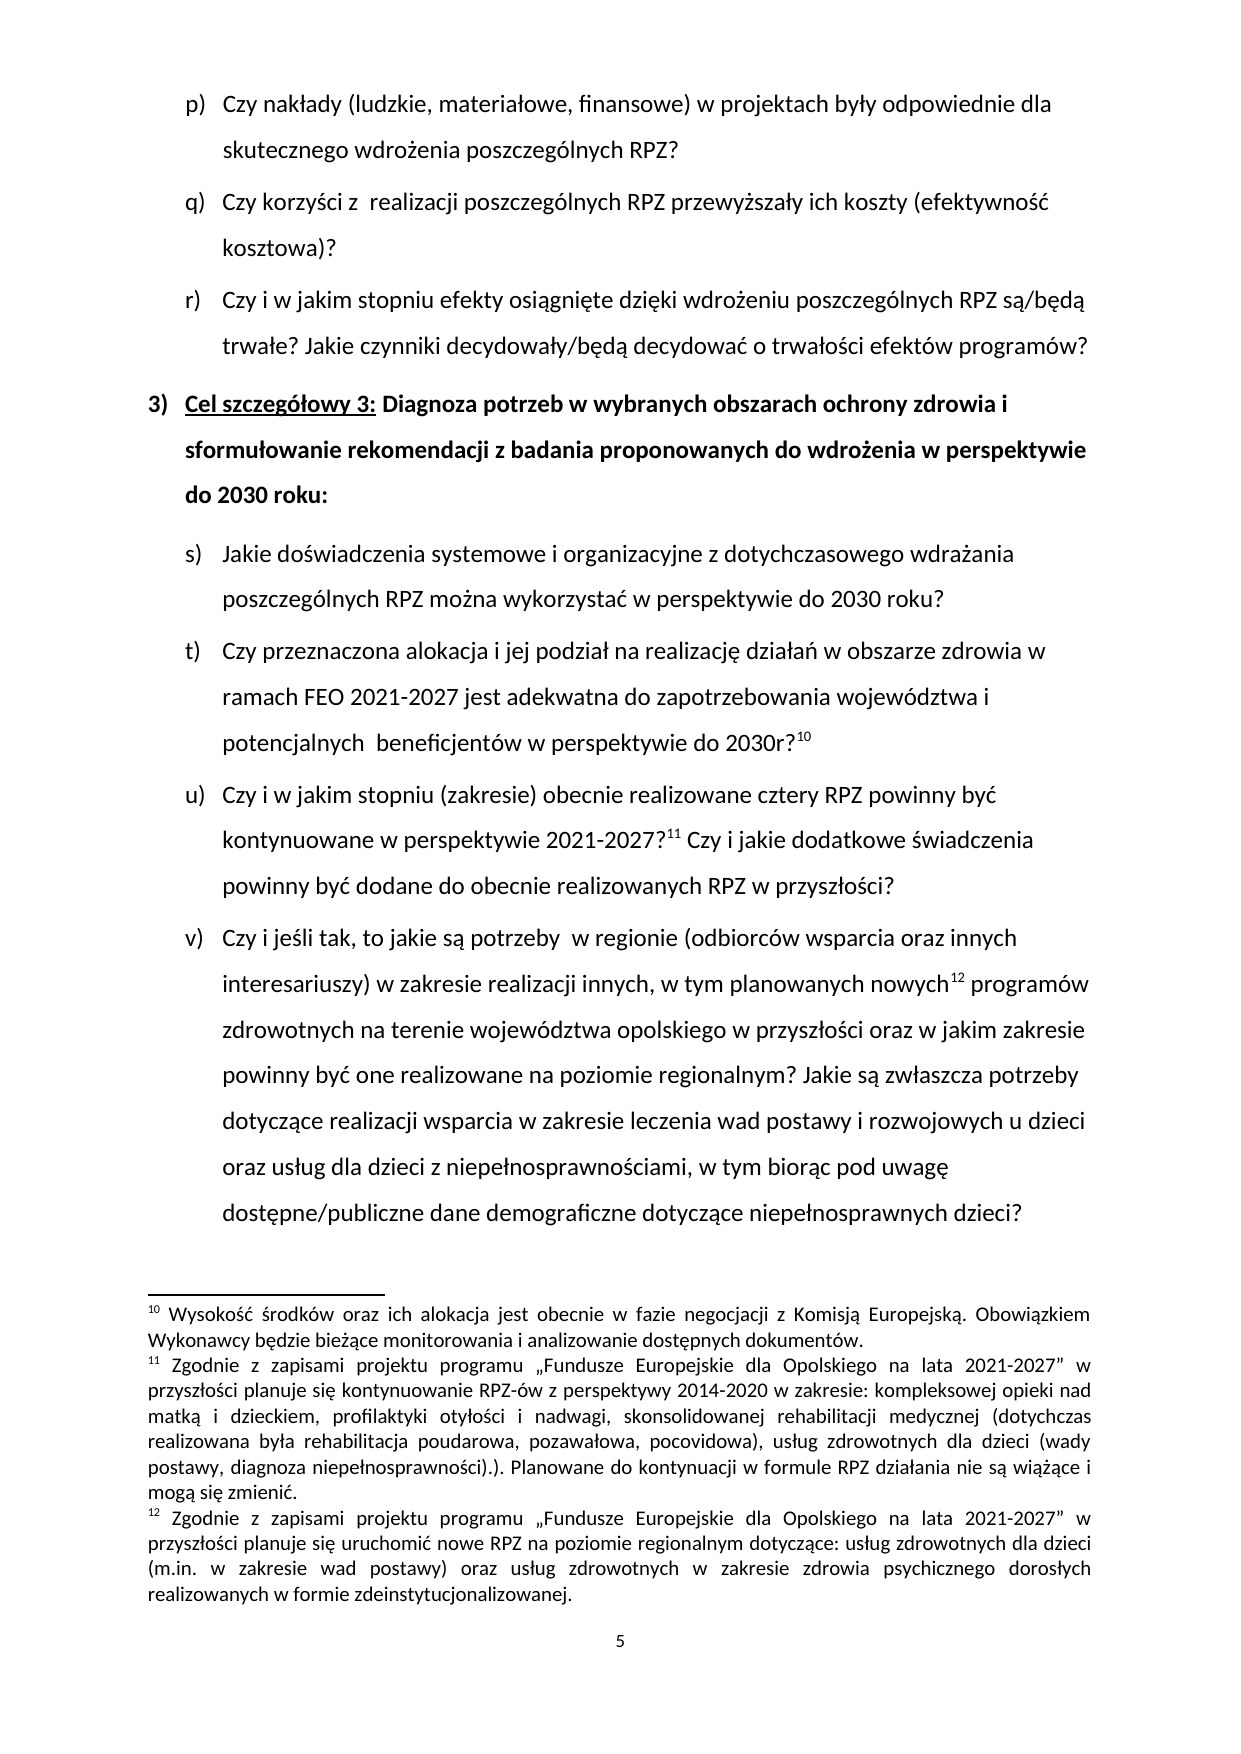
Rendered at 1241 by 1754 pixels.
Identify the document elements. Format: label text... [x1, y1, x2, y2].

list Czy przeznaczona alokacja i jej podział na realizację działań w obszarze zdrowia w ramach FEO 2021-2027 jest adekwatna do zapotrzebowania województwa i potencjalnych beneficjentów w perspektywie do 2030r? [185, 635, 1093, 757]
list Czy i jeśli tak, to jakie są potrzeby w regionie (odbiorców wsparcia oraz innych interesariuszy) w zakresie realizacji innych, w tym planowanych nowych programów zdrowotnych na terenie województwa opolskiego w przyszłości oraz w jakim zakresie powinny być one realizowane na poziomie regionalnym? Jakie są zwłaszcza potrzeby dotyczące realizacji wsparcia w zakresie leczenia wad postawy i rozwojowych u dzieci oraz usług dla dzieci z niepełnosprawnościami, w tym biorąc pod uwagę dostępne/publiczne dane demograficzne dotyczące niepełnosprawnych dzieci? [185, 922, 1093, 1227]
list Czy nakłady (ludzkie, materiałowe, finansowe) w projektach były odpowiednie dla skutecznego wdrożenia poszczególnych RPZ? [185, 89, 1093, 165]
list Czy i w jakim stopniu efekty osiągnięte dzięki wdrożeniu poszczególnych RPZ są/będą trwałe? Jakie czynniki decydowały/będą decydować o trwałości efektów programów? [185, 284, 1093, 360]
list Czy i w jakim stopniu (zakresie) obecnie realizowane cztery RPZ powinny być kontynuowane w perspektywie 2021-2027? Czy i jakie dodatkowe świadczenia powinny być dodane do obecnie realizowanych RPZ w przyszłości? [185, 779, 1093, 901]
list Cel szczegółowy 3: Diagnoza potrzeb w wybranych obszarach ochrony zdrowia i sformułowanie rekomendacji z badania proponowanych do wdrożenia w perspektywie do 2030 roku: [148, 388, 1093, 510]
list Czy korzyści z realizacji poszczególnych RPZ przewyższały ich koszty (efektywność kosztowa)? [185, 186, 1093, 263]
list Jakie doświadczenia systemowe i organizacyjne z dotychczasowego wdrażania poszczególnych RPZ można wykorzystać w perspektywie do 2030 roku? [185, 538, 1093, 614]
